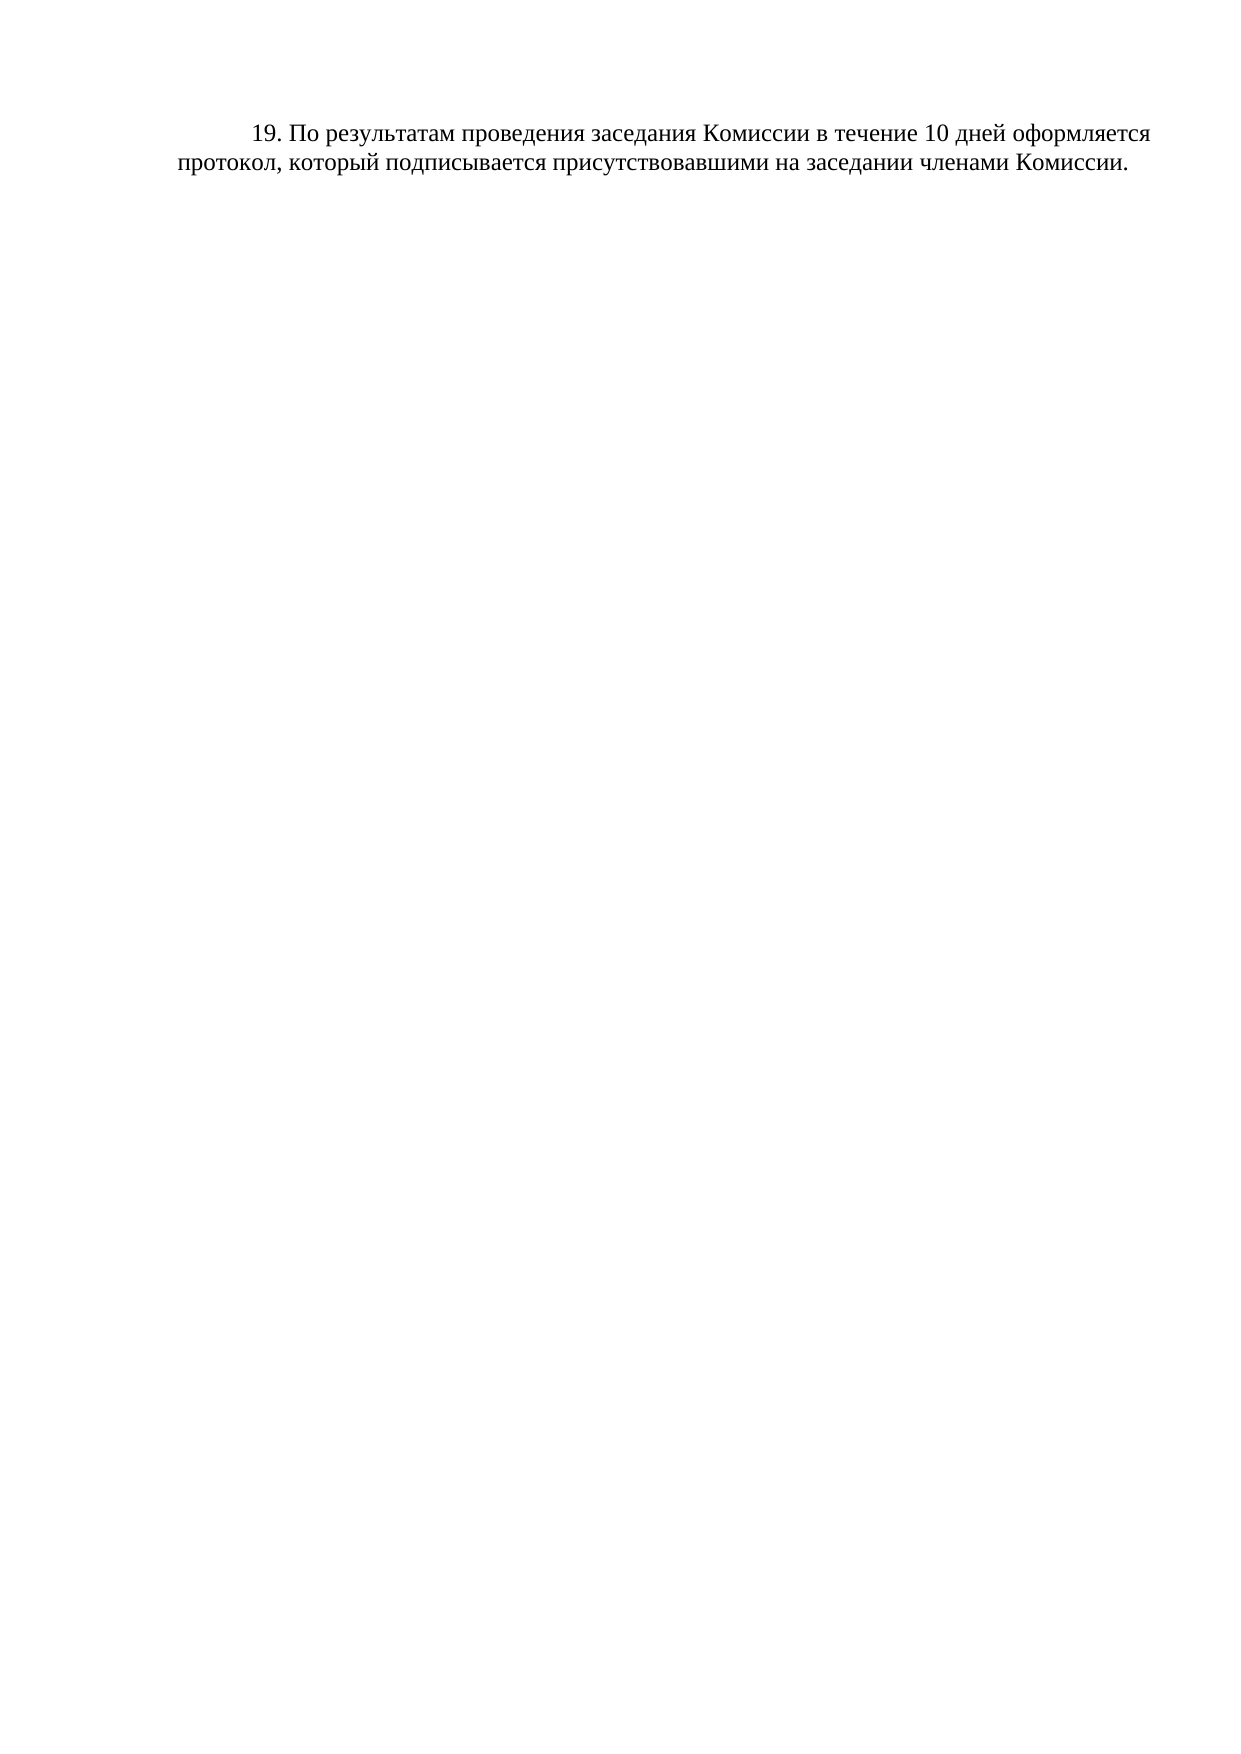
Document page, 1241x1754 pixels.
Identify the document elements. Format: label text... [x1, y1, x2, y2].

text 19. По результатам проведения заседания Комиссии в течение 10 дней оформляется протокол, который подписывается присутствовавшими на заседании членами Комиссии. [177, 118, 1152, 176]
